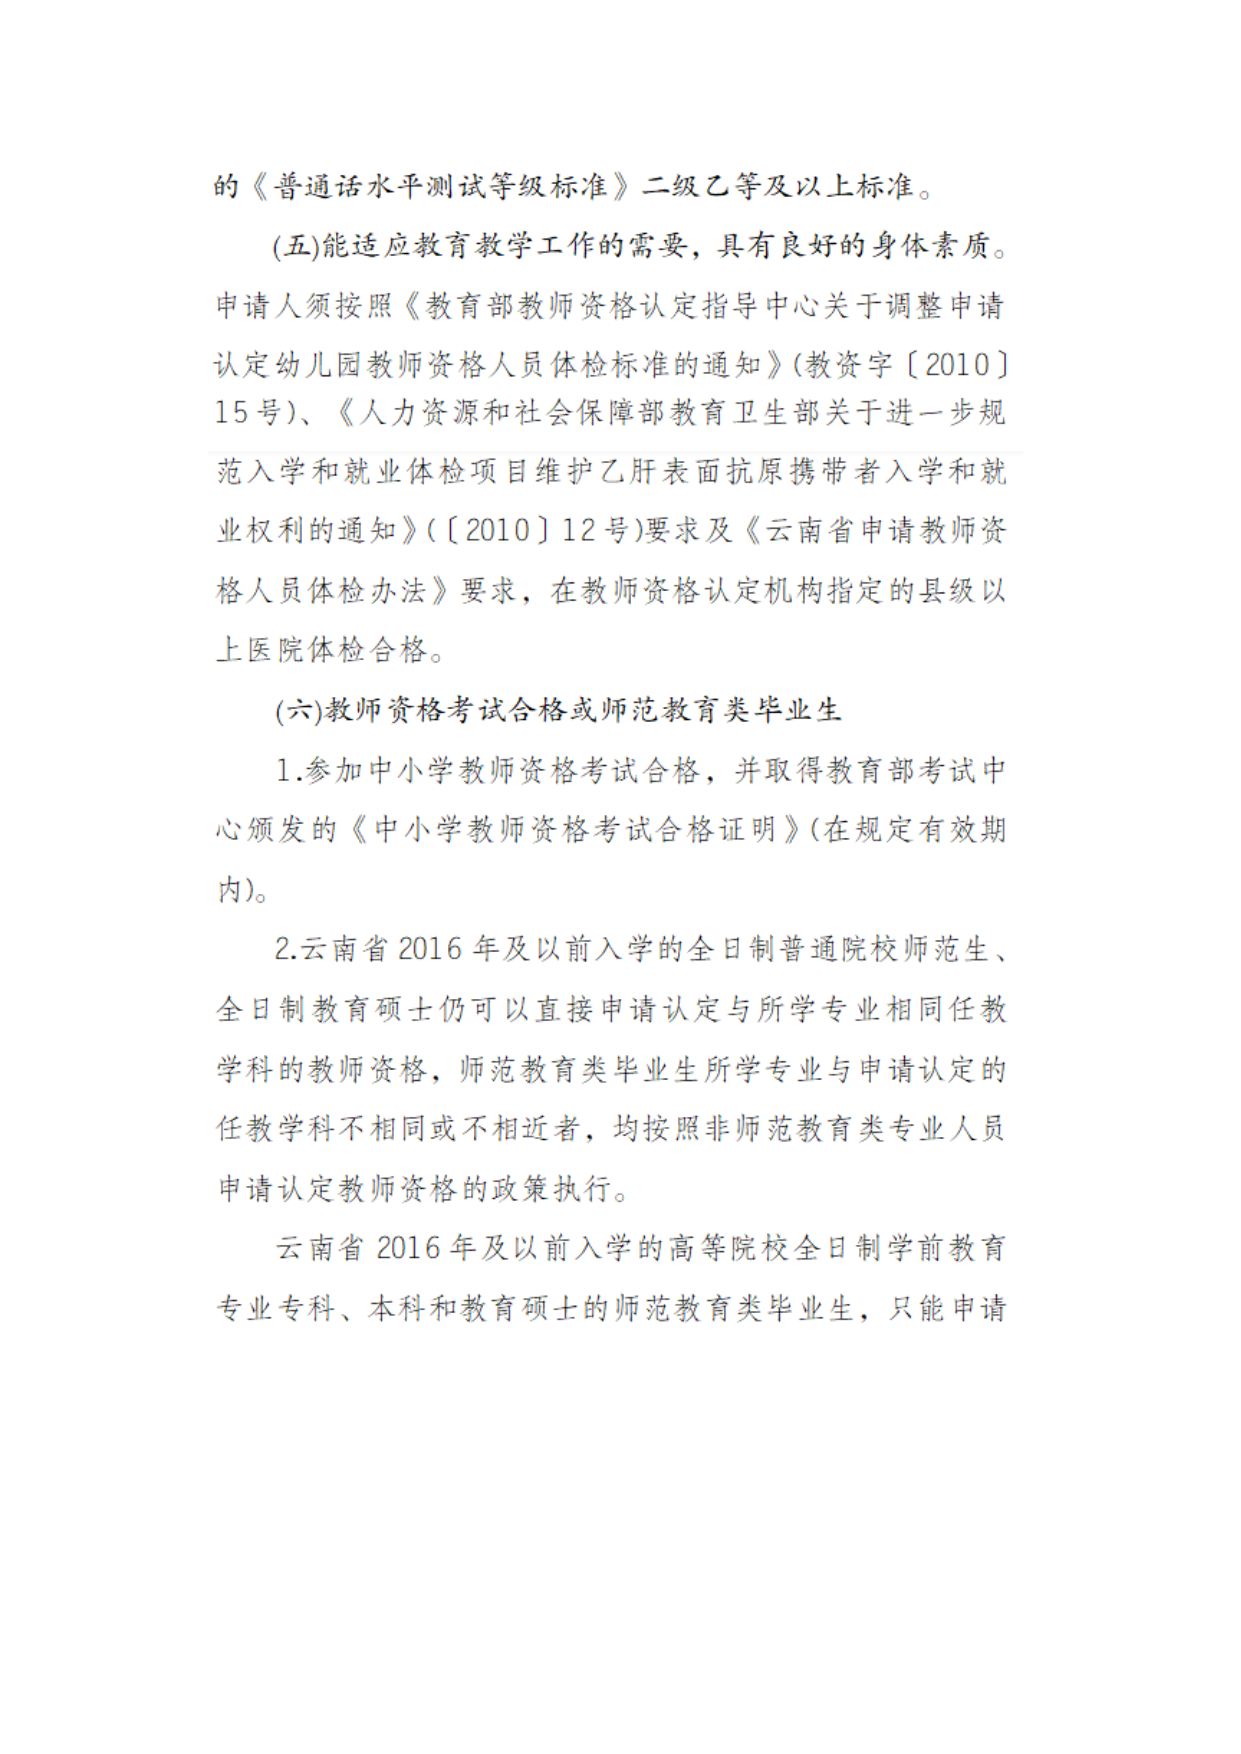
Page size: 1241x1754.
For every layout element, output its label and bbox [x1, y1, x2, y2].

picture [187, 162, 1052, 1336]
